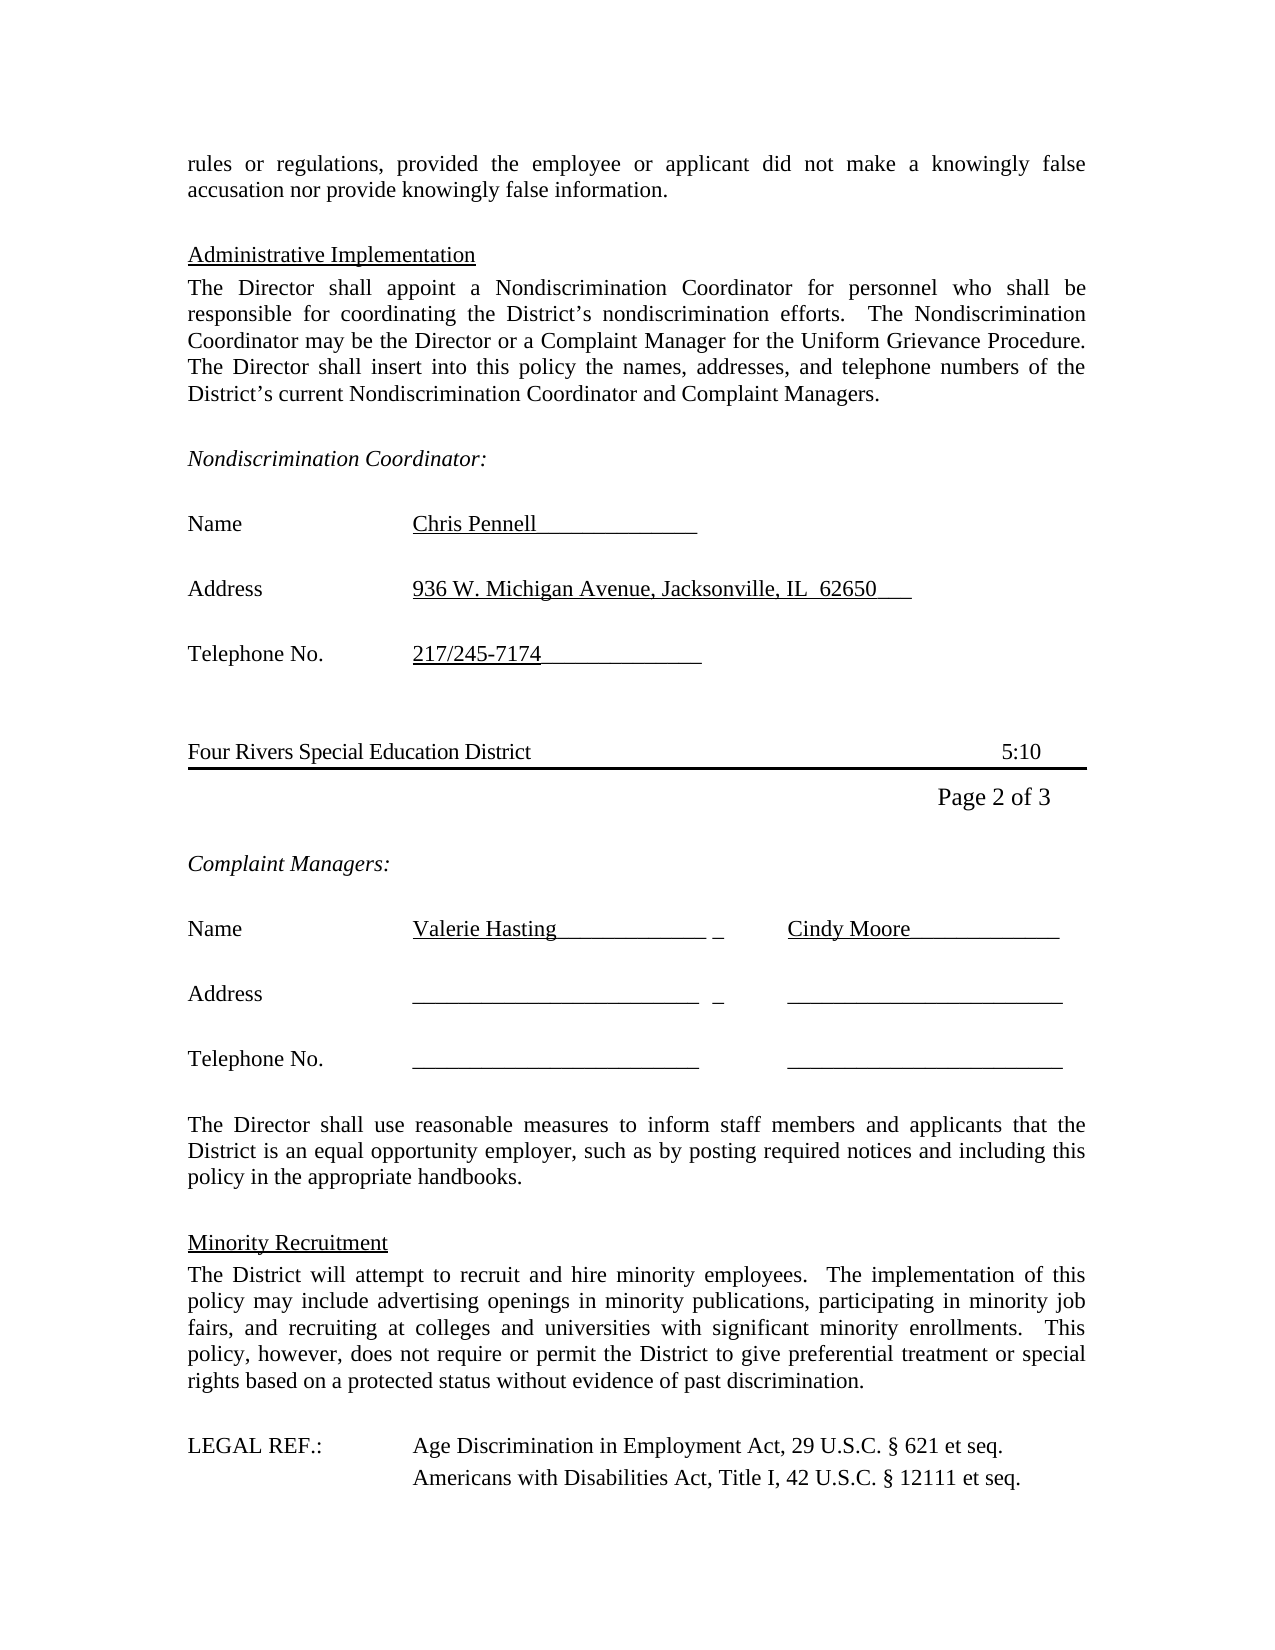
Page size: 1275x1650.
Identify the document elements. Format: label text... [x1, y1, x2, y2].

text Americans with Disabilities Act, Title I, 42 U.S.C. § 12111 et seq. [187, 1464, 1087, 1491]
text LEGAL REF.: Age Discrimination in Employment Act, 29 U.S.C. § 621 et seq. [187, 1432, 1087, 1458]
text Administrative Implementation [187, 242, 1087, 268]
text Telephone No. _________________________ ________________________ [187, 1046, 1087, 1072]
text The District will attempt to recruit and hire minority employees. The implementation of this policy may include advertising openings in minority publications, participating in minority job fairs, and recruiting at colleges and universities with significant minority enrollments. This policy, however, does not require or permit the District to give preferential treatment or special rights based on a protected status without evidence of past discrimination. [187, 1261, 1087, 1393]
text Name Valerie Hasting_____________ _ Cindy Moore_____________ [187, 915, 1087, 941]
text Address 936 W. Michigan Avenue, Jacksonville, IL 62650___ [187, 575, 1087, 602]
text Minority Recruitment [187, 1229, 1087, 1255]
text Telephone No. 217/245-7174______________ [187, 640, 1087, 667]
text Address _________________________ _ ________________________ [187, 980, 1087, 1007]
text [187, 150, 1087, 203]
text Nondiscrimination Coordinator: [187, 445, 1087, 471]
text Page 2 of 3 [187, 782, 1087, 811]
text The Director shall use reasonable measures to inform staff members and applicants that the District is an equal opportunity employer, such as by posting required notices and including this policy in the appropriate handbooks. [187, 1111, 1087, 1190]
text Complaint Managers: [187, 850, 1087, 876]
subtitle Four Rivers Special Education District 5:10 [187, 738, 1087, 770]
text Name Chris Pennell______________ [187, 510, 1087, 536]
text The Director shall appoint a Nondiscrimination Coordinator for personnel who shall be responsible for coordinating the District’s nondiscrimination efforts. The Nondiscrimination Coordinator may be the Director or a Complaint Manager for the Uniform Grievance Procedure. The Director shall insert into this policy the names, addresses, and telephone numbers of the District’s current Nondiscrimination Coordinator and Complaint Managers. [187, 274, 1087, 406]
